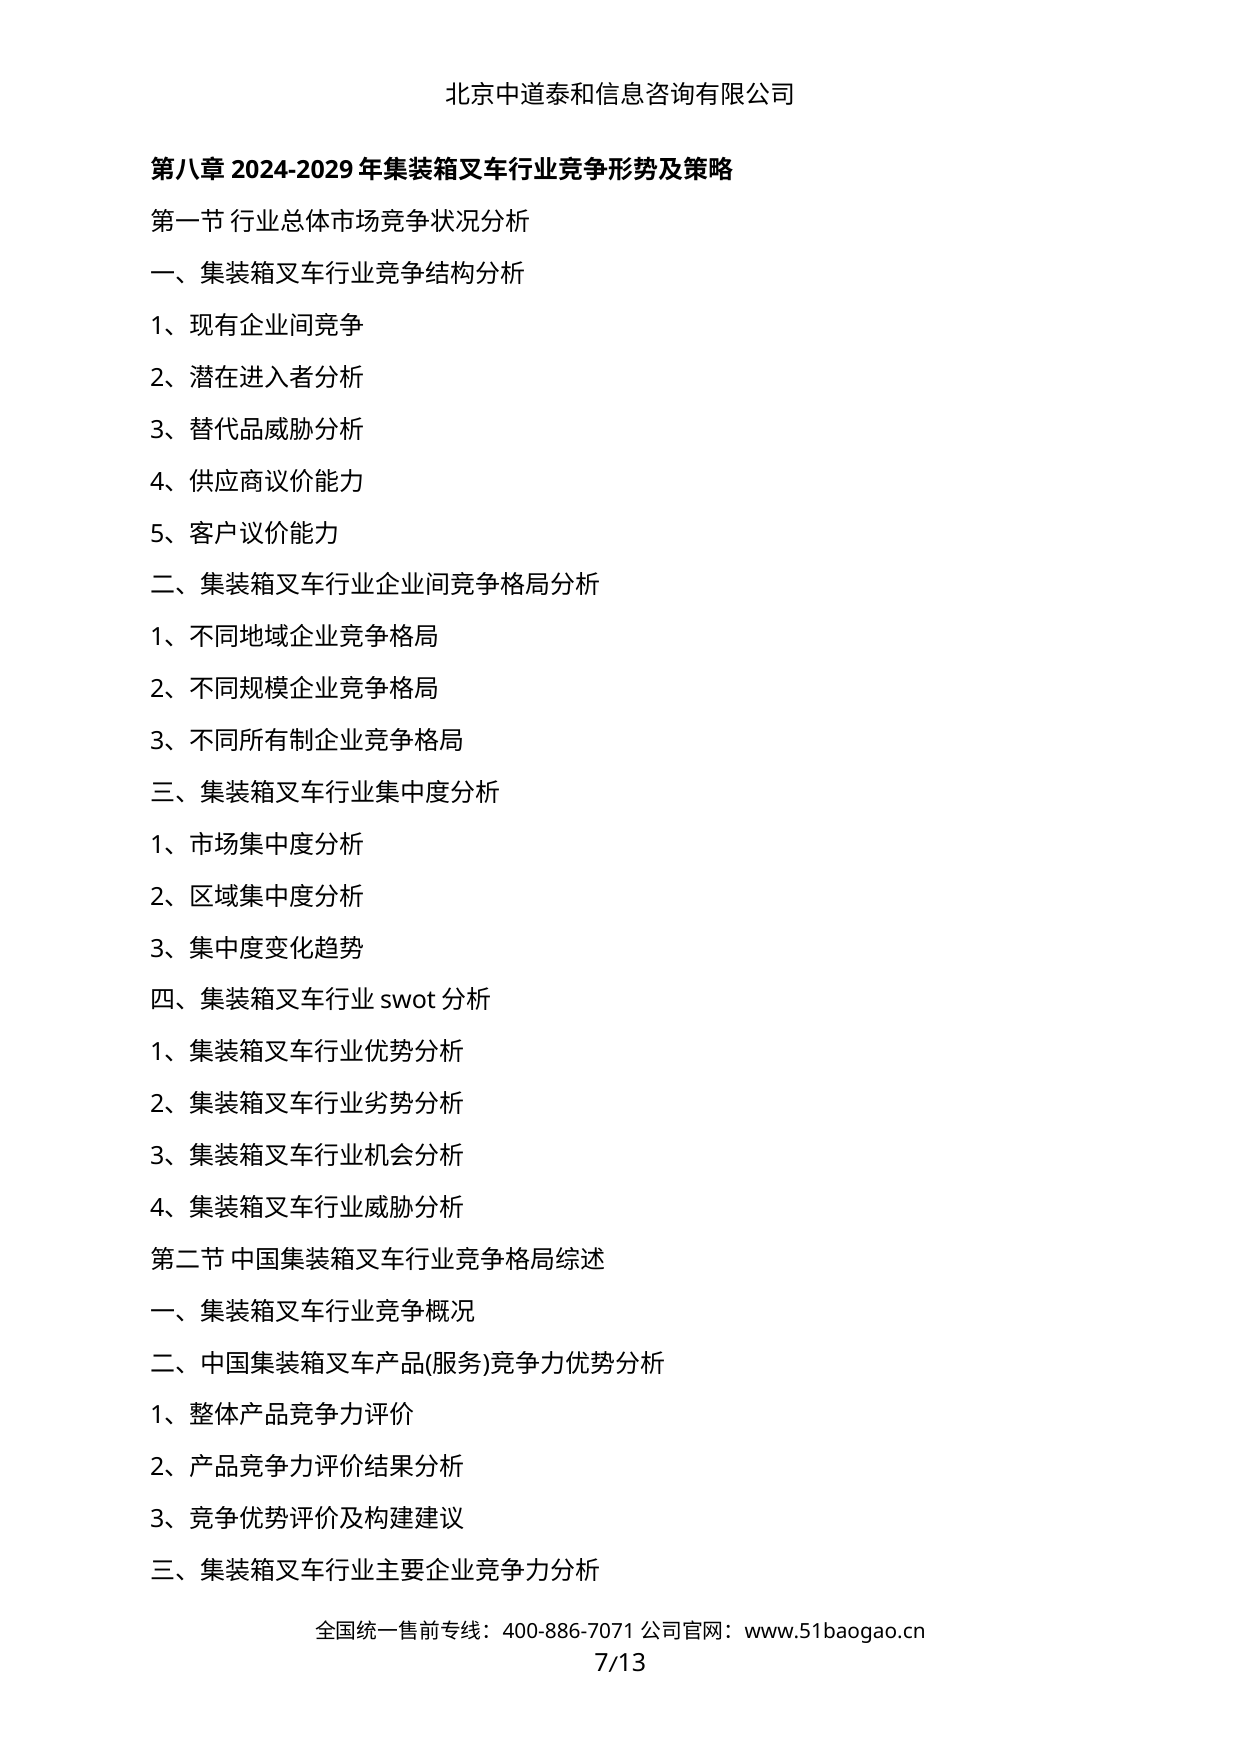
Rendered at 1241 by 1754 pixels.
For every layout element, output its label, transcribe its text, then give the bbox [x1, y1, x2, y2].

text 一、集装箱叉车行业竞争概况 [150, 1291, 1090, 1327]
text 第二节 中国集装箱叉车行业竞争格局综述 [150, 1239, 1090, 1276]
text 3、替代品威胁分析 [150, 409, 1090, 446]
text 3、不同所有制企业竞争格局 [150, 721, 1090, 757]
text 2、潜在进入者分析 [150, 357, 1090, 394]
text 2、集装箱叉车行业劣势分析 [150, 1084, 1090, 1120]
text 5、客户议价能力 [150, 513, 1090, 549]
text 三、集装箱叉车行业集中度分析 [150, 772, 1090, 809]
text 2、不同规模企业竞争格局 [150, 669, 1090, 705]
text 4、集装箱叉车行业威胁分析 [150, 1187, 1090, 1224]
text 1、不同地域企业竞争格局 [150, 617, 1090, 653]
text 1、整体产品竞争力评价 [150, 1395, 1090, 1431]
text 1、现有企业间竞争 [150, 306, 1090, 342]
text 第一节 行业总体市场竞争状况分析 [150, 202, 1090, 238]
text 1、集装箱叉车行业优势分析 [150, 1032, 1090, 1068]
text 3、集中度变化趋势 [150, 928, 1090, 964]
text 1、市场集中度分析 [150, 824, 1090, 861]
text 一、集装箱叉车行业竞争结构分析 [150, 254, 1090, 290]
text 3、竞争优势评价及构建建议 [150, 1499, 1090, 1535]
text 四、集装箱叉车行业swot分析 [150, 980, 1090, 1016]
text 二、中国集装箱叉车产品(服务)竞争力优势分析 [150, 1343, 1090, 1379]
text 2、产品竞争力评价结果分析 [150, 1447, 1090, 1483]
text 2、区域集中度分析 [150, 876, 1090, 912]
text 二、集装箱叉车行业企业间竞争格局分析 [150, 565, 1090, 601]
text 4、供应商议价能力 [150, 461, 1090, 497]
text 3、集装箱叉车行业机会分析 [150, 1136, 1090, 1172]
text 第八章 2024-2029年集装箱叉车行业竞争形势及策略 [150, 150, 1090, 186]
text 三、集装箱叉车行业主要企业竞争力分析 [150, 1551, 1090, 1587]
